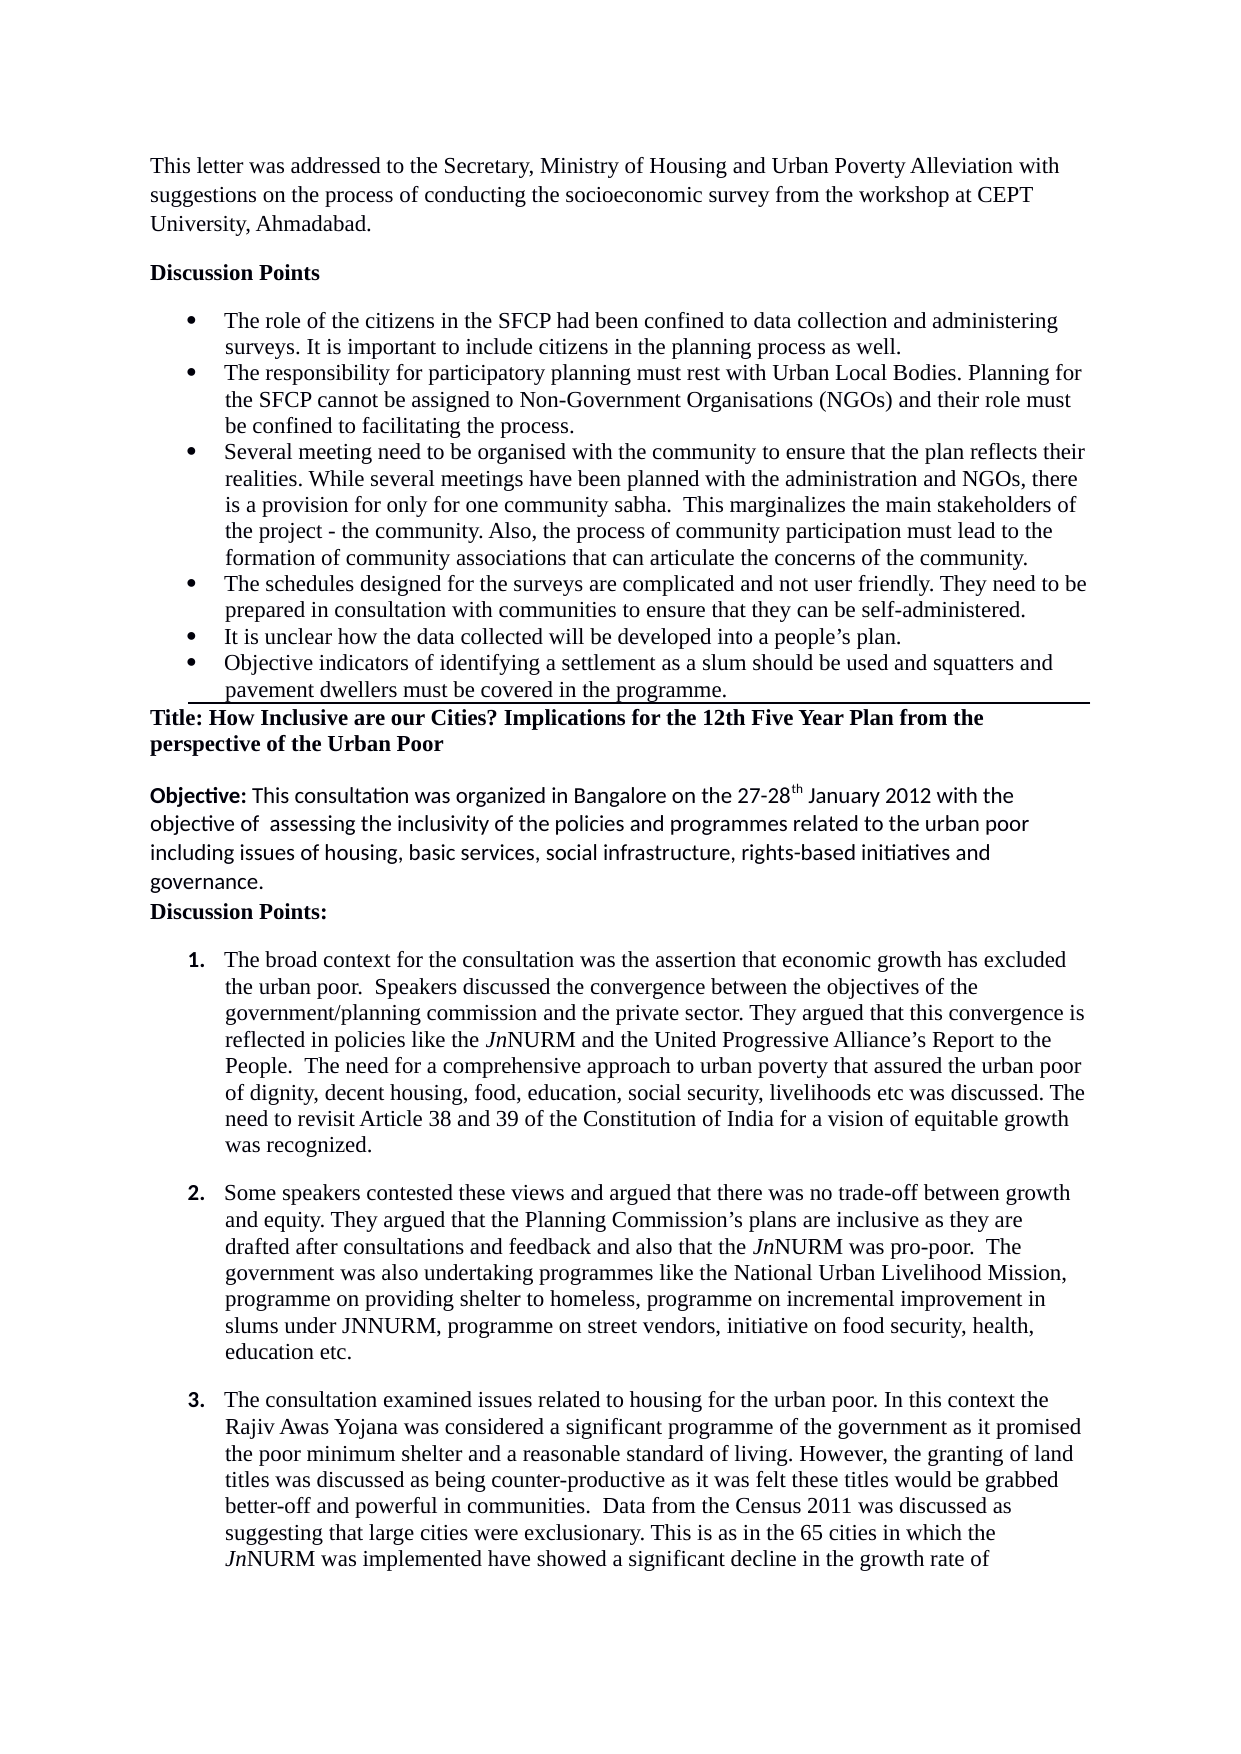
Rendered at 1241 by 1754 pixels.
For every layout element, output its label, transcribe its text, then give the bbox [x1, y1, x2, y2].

list The schedules designed for the surveys are complicated and not user friendly. They need to be prepared in consultation with communities to ensure that they can be self-administered. [187, 570, 1090, 623]
list The responsibility for participatory planning must rest with Urban Local Bodies. Planning for the SFCP cannot be assigned to Non-Government Organisations (NGOs) and their role must be confined to facilitating the process. [187, 359, 1090, 438]
text This letter was addressed to the Secretary, Ministry of Housing and Urban Poverty Alleviation with suggestions on the process of conducting the socioeconomic survey from the workshop at CEPT University, Ahmadabad. [150, 150, 1090, 236]
text Title: How Inclusive are our Cities? Implications for the 12th Five Year Plan from the perspective of the Urban Poor [150, 703, 1090, 756]
list Objective indicators of identifying a settlement as a slum should be used and squatters and pavement dwellers must be covered in the programme. [187, 649, 1090, 703]
text Discussion Points: [150, 898, 1090, 924]
text Objective: This consultation was organized in Bangalore on the 27-28th January 2012 with the objective of assessing the inclusivity of the policies and programmes related to the urban poor including issues of housing, basic services, social infrastructure, rights-based initiatives and governance. [150, 780, 1090, 895]
text Discussion Points [150, 257, 1090, 286]
list It is unclear how the data collected will be developed into a people’s plan. [187, 623, 1090, 649]
list Some speakers contested these views and argued that there was no trade-off between growth and equity. They argued that the Planning Commission’s plans are inclusive as they are drafted after consultations and feedback and also that the JnNURM was pro-poor. The government was also undertaking programmes like the National Urban Livelihood Mission, programme on providing shelter to homeless, programme on incremental improvement in slums under JNNURM, programme on street vendors, initiative on food security, health, education etc. [187, 1178, 1090, 1364]
list The role of the citizens in the SFCP had been confined to data collection and administering surveys. It is important to include citizens in the planning process as well. [187, 307, 1090, 359]
list Several meeting need to be organised with the community to ensure that the plan reflects their realities. While several meetings have been planned with the administration and NGOs, there is a provision for only for one community sabha. This marginalizes the main stakeholders of the project - the community. Also, the process of community participation must lead to the formation of community associations that can articulate the concerns of the community. [187, 438, 1090, 570]
list The broad context for the consultation was the assertion that economic growth has excluded the urban poor. Speakers discussed the convergence between the objectives of the government/planning commission and the private sector. They argued that this convergence is reflected in policies like the JnNURM and the United Progressive Alliance’s Report to the People. The need for a comprehensive approach to urban poverty that assured the urban poor of dignity, decent housing, food, education, social security, livelihoods etc was discussed. The need to revisit Article 38 and 39 of the Constitution of India for a vision of equitable growth was recognized. [187, 945, 1090, 1158]
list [187, 1385, 1090, 1572]
